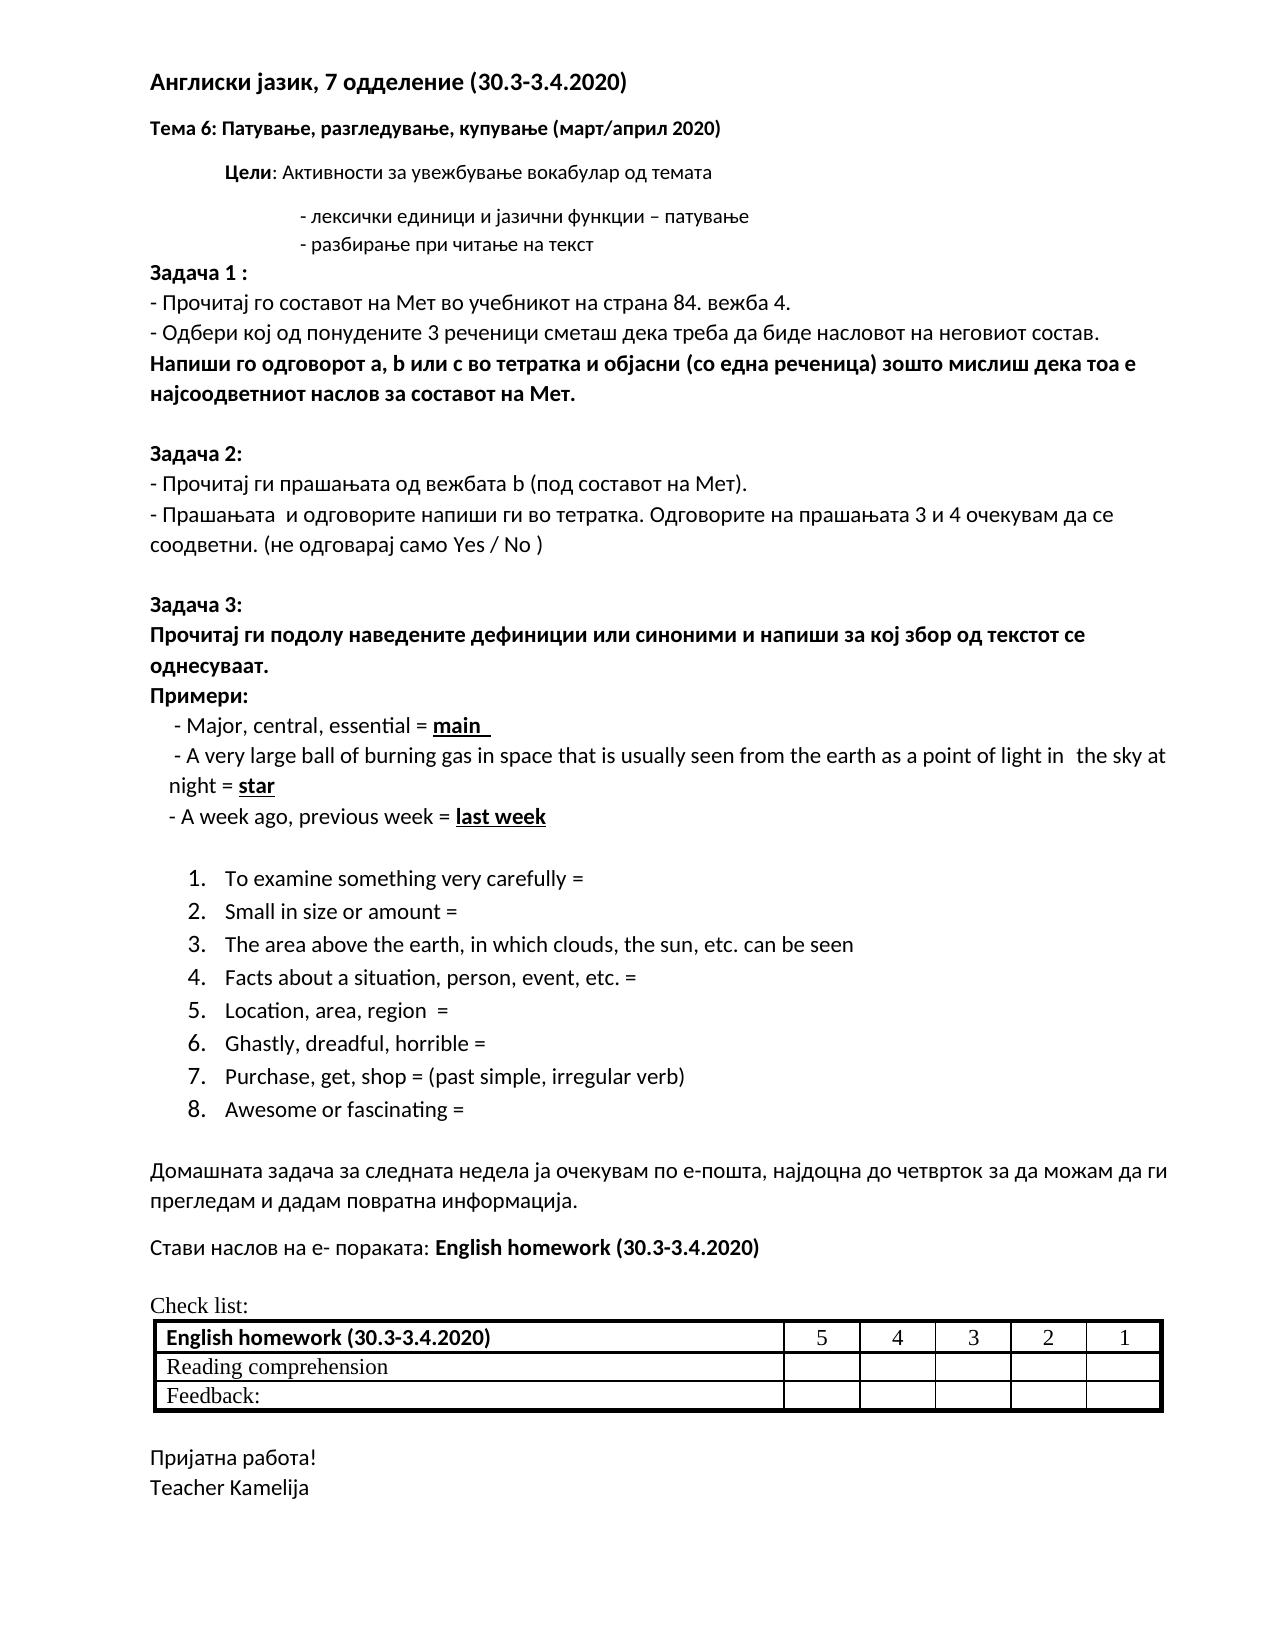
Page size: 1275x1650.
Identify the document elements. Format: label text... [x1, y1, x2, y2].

text Check list: [150, 1292, 1181, 1319]
table_cell [785, 1382, 859, 1408]
table_cell Feedback: [157, 1382, 783, 1408]
text - лексички единици и јазични функции – патување [225, 203, 1181, 229]
text Teacher Kamelija [150, 1473, 1181, 1501]
table_cell [936, 1354, 1010, 1380]
text Англиски јазик, 7 одделение (30.3-3.4.2020) [150, 66, 1181, 96]
text - Major, central, essential = main [169, 711, 1181, 739]
text Стави наслов на е- пораката: English homework (30.3-3.4.2020) [150, 1233, 1181, 1261]
text Примери: [150, 681, 1181, 709]
table_header 2 [1012, 1323, 1086, 1351]
table_header 4 [861, 1323, 935, 1351]
list Small in size or amount = [187, 895, 1181, 926]
list - A very large ball of burning gas in space that is usually seen from the earth as a point of light in the sky at night = star [169, 741, 1181, 800]
table_header 1 [1087, 1323, 1159, 1351]
list Ghastly, dreadful, horrible = [187, 1027, 1181, 1057]
text Задача 2: [150, 439, 1181, 467]
table_cell [785, 1354, 859, 1380]
text Задача 1 : [150, 258, 1181, 286]
table_cell Reading comprehension [157, 1354, 783, 1380]
table_cell [861, 1382, 935, 1408]
text - Прашањата и одговорите напиши ги во тетратка. Одговорите на прашањата 3 и 4 очекувам да се соодветни. (не одговарај само Yes / No ) [150, 500, 1181, 558]
table_cell [1087, 1382, 1159, 1408]
table_header 5 [785, 1323, 859, 1351]
table_cell [1012, 1354, 1086, 1380]
text Домашната задача за следната недела ја очекувам по е-пошта, најдоцна до четврток за да можам да ги прегледам и дадам повратна информација. [150, 1156, 1181, 1214]
table_cell [861, 1354, 935, 1380]
table_cell [1087, 1354, 1159, 1380]
text - Прочитај го составот на Мет во учебникот на страна 84. вежба 4. [150, 288, 1181, 316]
text - разбирање при читање на текст [300, 231, 1181, 256]
list Purchase, get, shop = (past simple, irregular verb) [187, 1060, 1181, 1090]
list Awesome or fascinating = [187, 1093, 1181, 1123]
text - Прочитај ги прашањата од вежбата b (под составот на Мет). [150, 469, 1181, 498]
text Напиши го одговорот a, b или c во тетратка и објасни (со една реченица) зошто мислиш дека тоа е најсоодветниот наслов за составот на Мет. [150, 349, 1181, 407]
list The area above the earth, in which clouds, the sun, etc. can be seen [187, 928, 1181, 959]
table_cell [1012, 1382, 1086, 1408]
list - A week ago, previous week = last week [169, 802, 1181, 830]
text Цели: Активности за увежбување вокабулар од темата [150, 159, 1181, 185]
text Тема 6: Патување, разгледување, купување (март/април 2020) [150, 115, 1181, 141]
text Прочитај ги подолу наведените дефиниции или синоними и напиши за кој збор од текстот се однесуваат. [150, 621, 1181, 679]
list Location, area, region = [187, 994, 1181, 1024]
table_cell [936, 1382, 1010, 1408]
table_header 3 [936, 1323, 1010, 1351]
list Facts about a situation, person, event, etc. = [187, 961, 1181, 992]
text - Одбери кој од понудените 3 реченици сметаш дека треба да биде насловот на неговиот состав. [150, 318, 1181, 347]
text Пријатна работа! [150, 1443, 1181, 1471]
table_header English homework (30.3-3.4.2020) [157, 1323, 783, 1351]
list To examine something very carefully = [187, 862, 1181, 893]
text Задача 3: [150, 590, 1181, 618]
